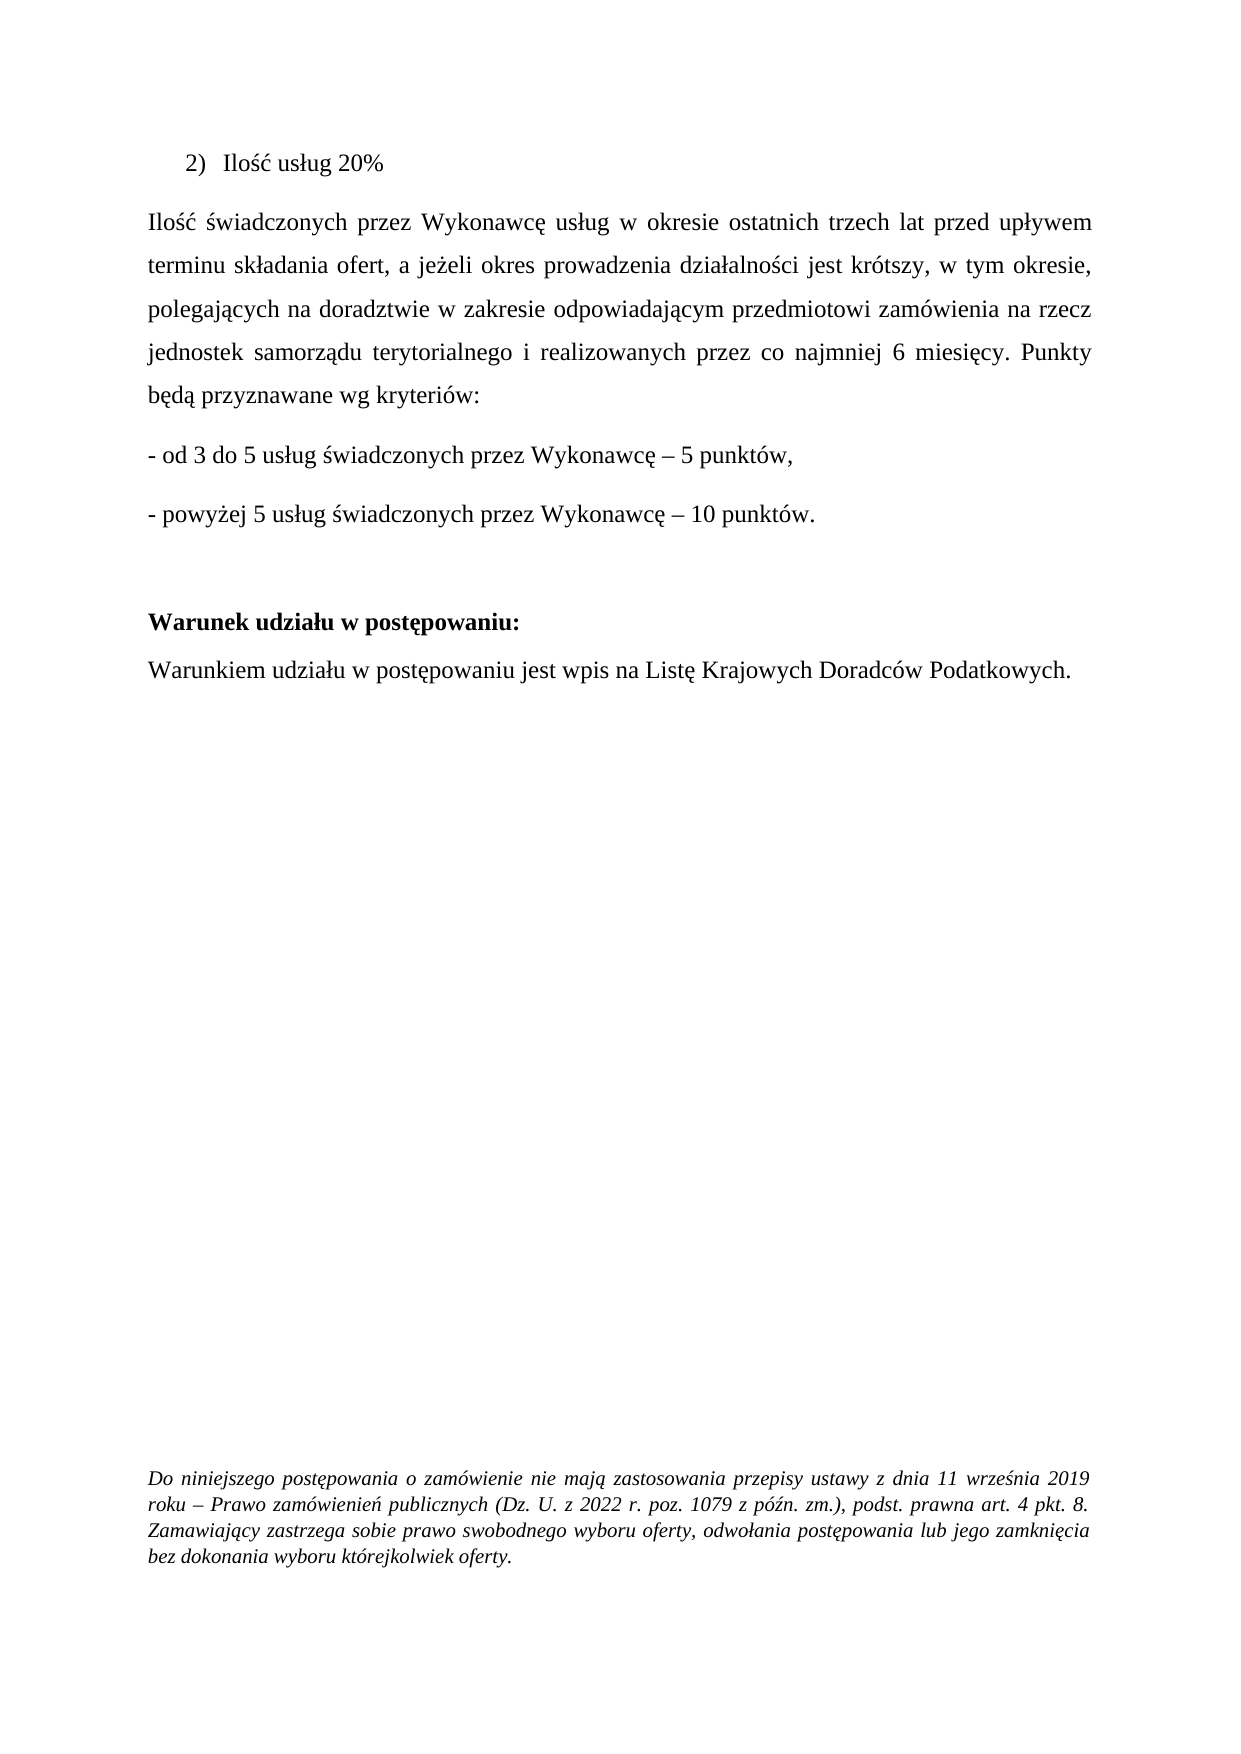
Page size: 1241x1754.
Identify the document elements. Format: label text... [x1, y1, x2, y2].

text - od 3 do 5 usług świadczonych przez Wykonawcę – 5 punktów, [148, 440, 1093, 468]
text Ilość świadczonych przez Wykonawcę usług w okresie ostatnich trzech lat przed upływem terminu składania ofert, a jeżeli okres prowadzenia działalności jest krótszy, w tym okresie, polegających na doradztwie w zakresie odpowiadającym przedmiotowi zamówienia na rzecz jednostek samorządu terytorialnego i realizowanych przez co najmniej 6 miesięcy. Punkty będą przyznawane wg kryteriów: [148, 207, 1093, 409]
text Warunkiem udziału w postępowaniu jest wpis na Listę Krajowych Doradców Podatkowych. [148, 655, 1093, 683]
text Do niniejszego postępowania o zamówienie nie mają zastosowania przepisy ustawy z dnia 11 września 2019 roku – Prawo zamówienień publicznych (Dz. U. z 2022 r. poz. 1079 z późn. zm.), podst. prawna art. 4 pkt. 8. Zamawiający zastrzega sobie prawo swobodnego wyboru oferty, odwołania postępowania lub jego zamknięcia bez dokonania wyboru którejkolwiek oferty. [148, 1466, 1093, 1568]
text Warunek udziału w postępowaniu: [148, 607, 1093, 636]
list Ilość usług 20% [185, 148, 1093, 176]
text - powyżej 5 usług świadczonych przez Wykonawcę – 10 punktów. [148, 499, 1093, 528]
